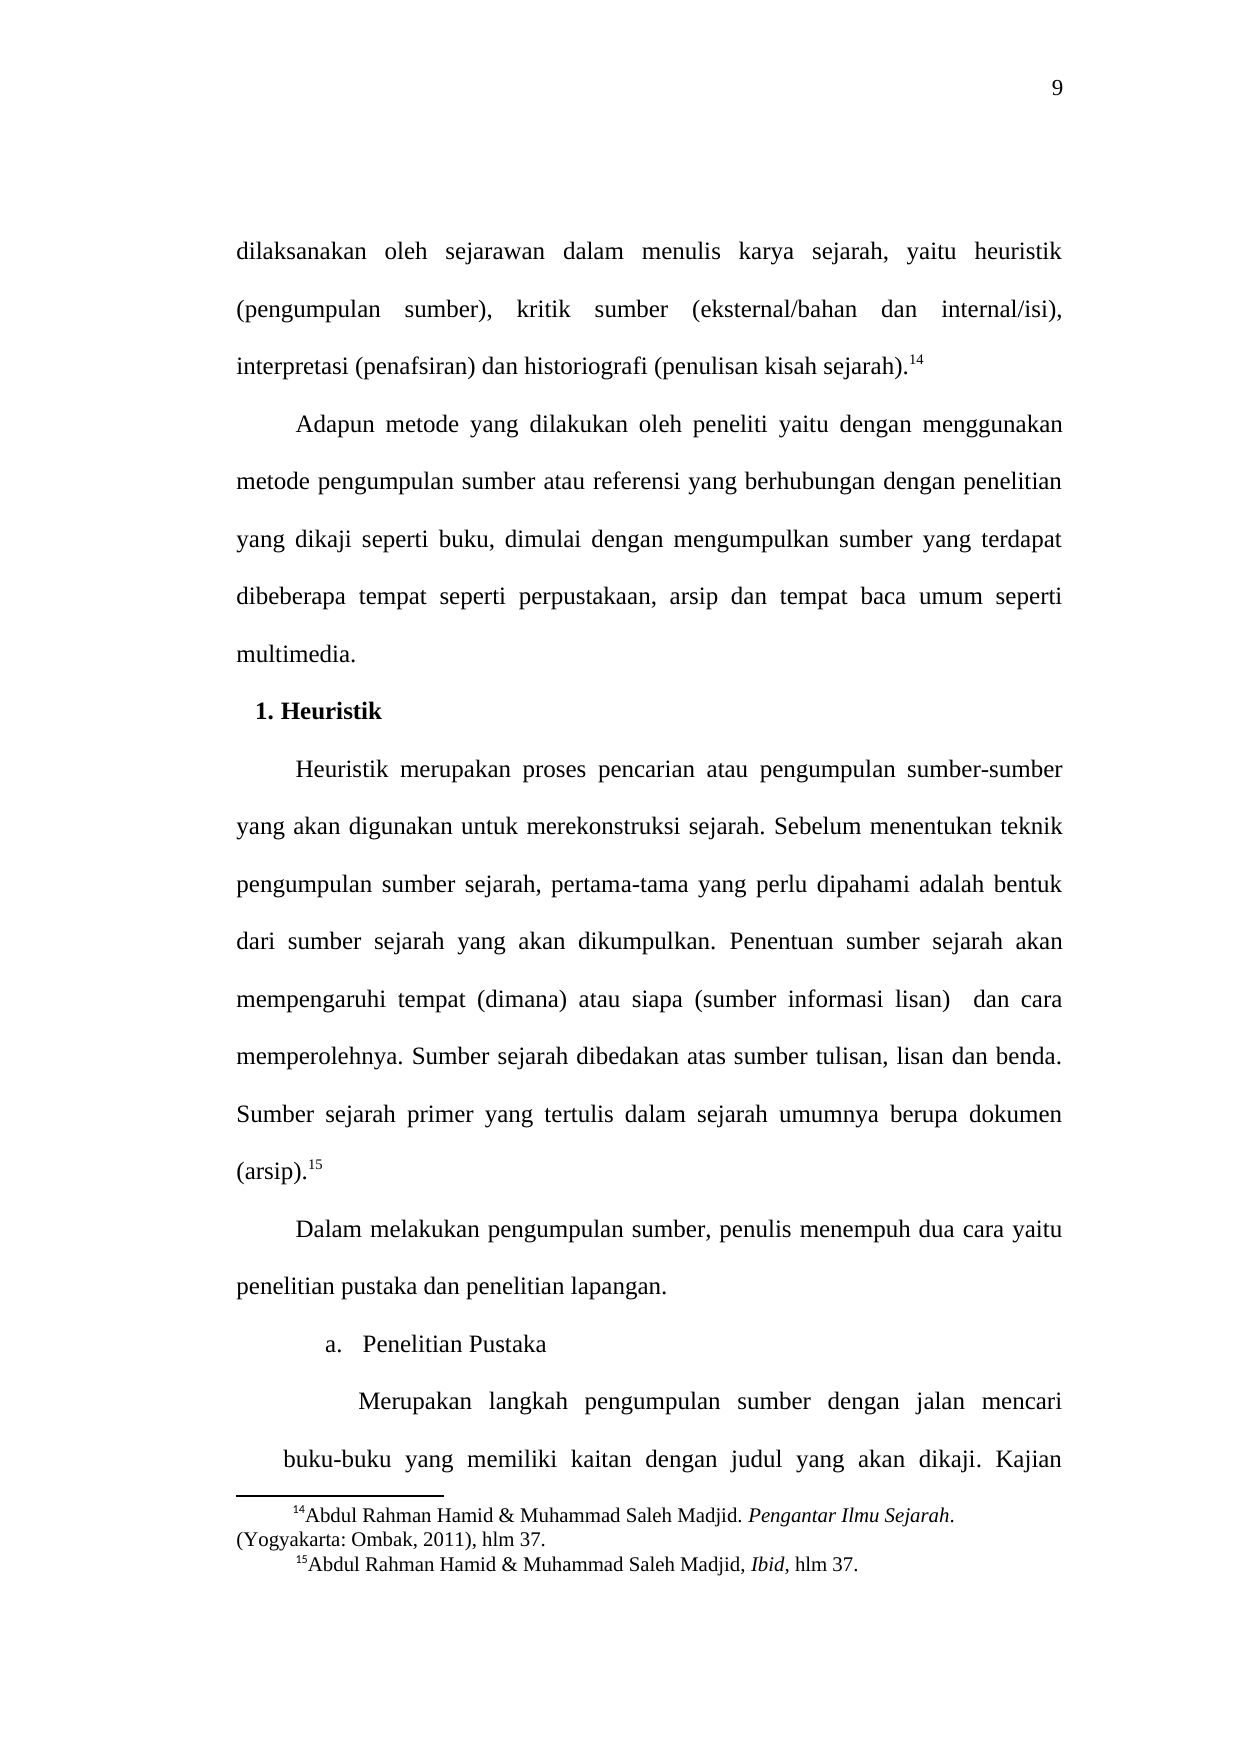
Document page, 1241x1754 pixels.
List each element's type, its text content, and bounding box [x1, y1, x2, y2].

list Adapun metode yang dilakukan oleh peneliti yaitu dengan menggunakan metode pengumpulan sumber atau referensi yang berhubungan dengan penelitian yang dikaji seperti buku, dimulai dengan mengumpulkan sumber yang terdapat dibeberapa tempat seperti perpustakaan, arsip dan tempat baca umum seperti multimedia. [236, 409, 1063, 667]
text Dalam melakukan pengumpulan sumber, penulis menempuh dua cara yaitu penelitian pustaka dan penelitian lapangan. [236, 1214, 1063, 1300]
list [236, 236, 1063, 380]
text Heuristik merupakan proses pencarian atau pengumpulan sumber-sumber yang akan digunakan untuk merekonstruksi sejarah. Sebelum menentukan teknik pengumpulan sumber sejarah, pertama-tama yang perlu dipahami adalah bentuk dari sumber sejarah yang akan dikumpulkan. Penentuan sumber sejarah akan mempengaruhi tempat (dimana) atau siapa (sumber informasi lisan) dan cara memperolehnya. Sumber sejarah dibedakan atas sumber tulisan, lisan dan benda. Sumber sejarah primer yang tertulis dalam sejarah umumnya berupa dokumen (arsip). [236, 754, 1063, 1185]
list Heuristik [255, 696, 1063, 725]
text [283, 1386, 1063, 1472]
list Penelitian Pustaka [325, 1329, 1063, 1357]
